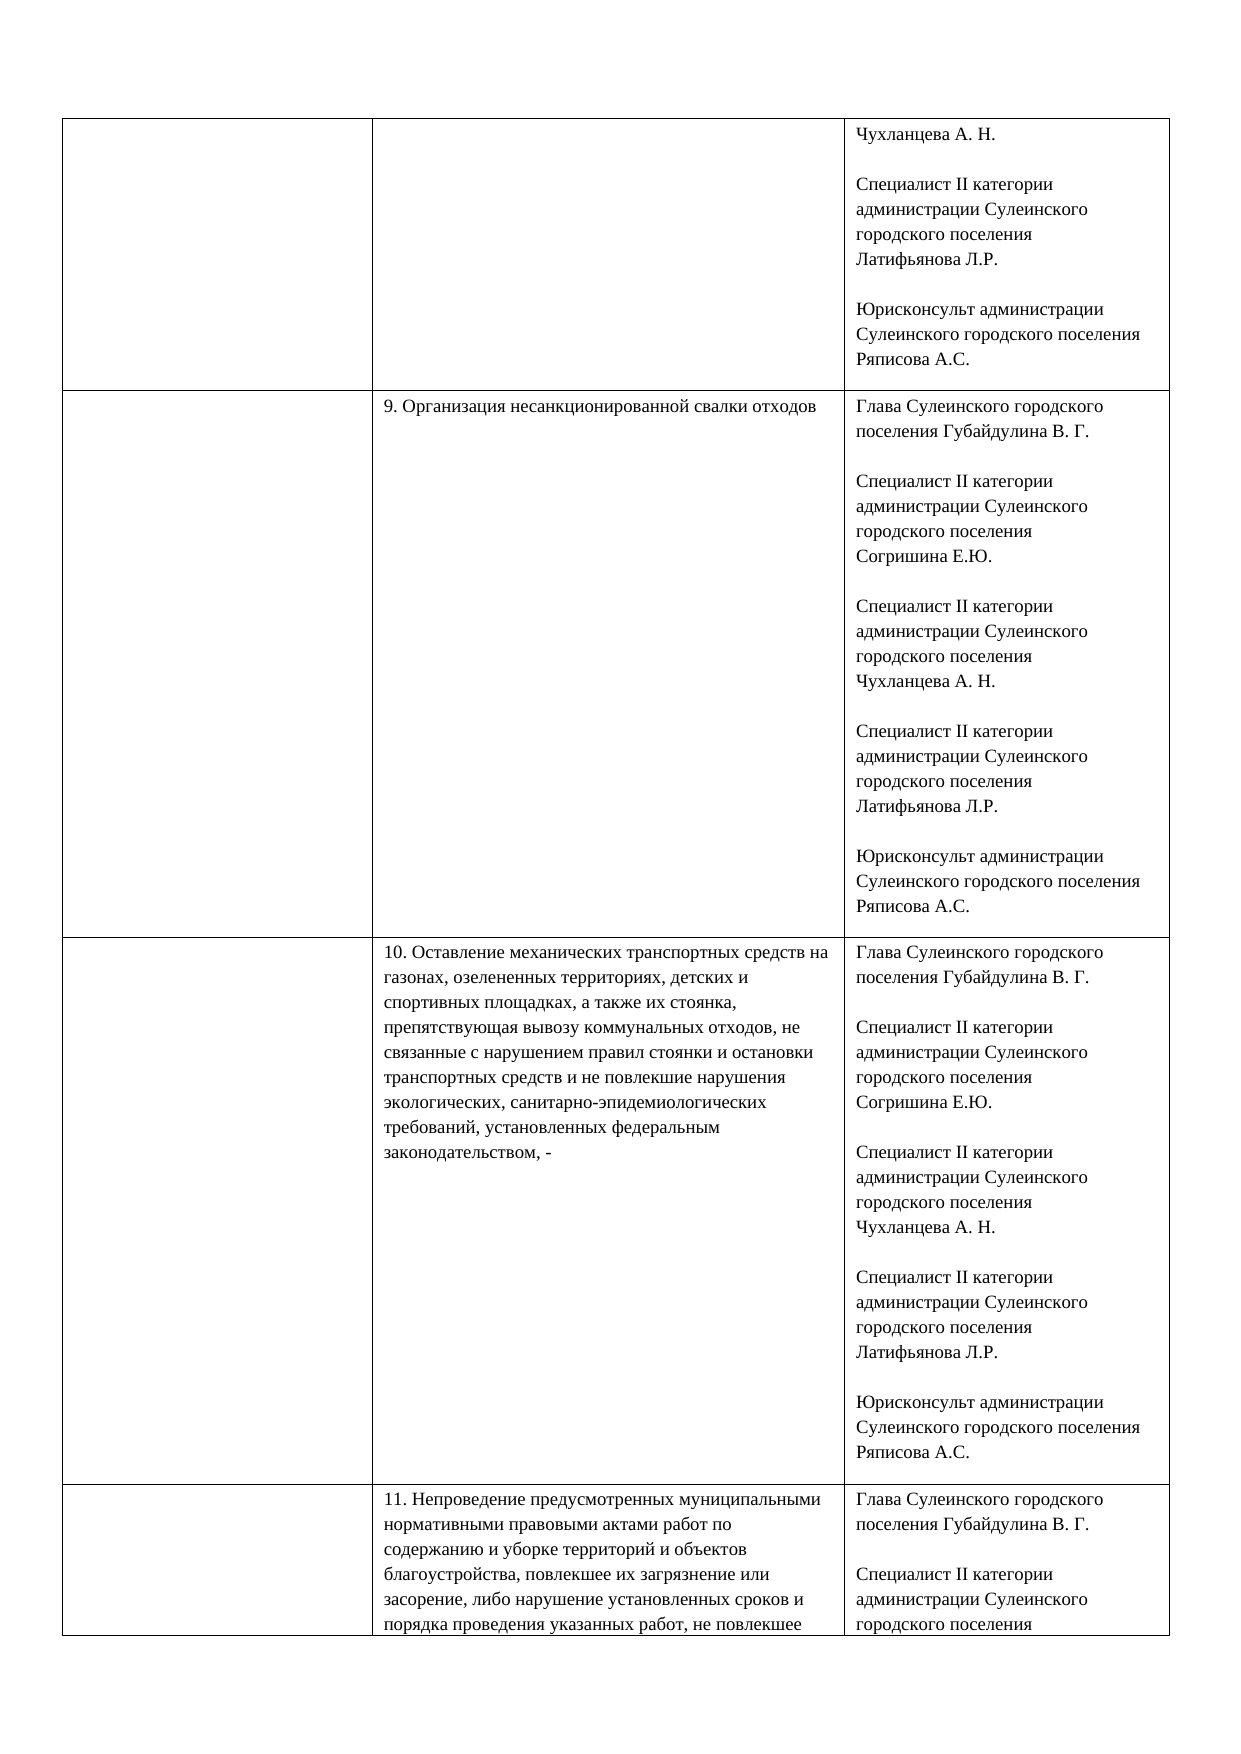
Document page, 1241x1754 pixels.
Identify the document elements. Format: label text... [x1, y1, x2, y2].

table_cell [63, 391, 372, 937]
table_cell 10. Оставление механических транспортных средств на газонах, озелененных территориях, детских и спортивных площадках, а также их стоянка, препятствующая вывозу коммунальных отходов, не связанные с нарушением правил стоянки и остановки транспортных средств и не повлекшие нарушения экологических, санитарно-эпидемиологических требований, установленных федеральным законодательством, - [373, 938, 844, 1484]
table_cell 9. Организация несанкционированной свалки отходов [373, 391, 844, 937]
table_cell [845, 119, 1169, 390]
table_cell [373, 1485, 844, 1635]
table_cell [845, 1485, 1169, 1635]
table_cell [63, 119, 372, 390]
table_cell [373, 119, 844, 390]
table_cell [63, 938, 372, 1484]
table_cell [63, 1485, 372, 1635]
